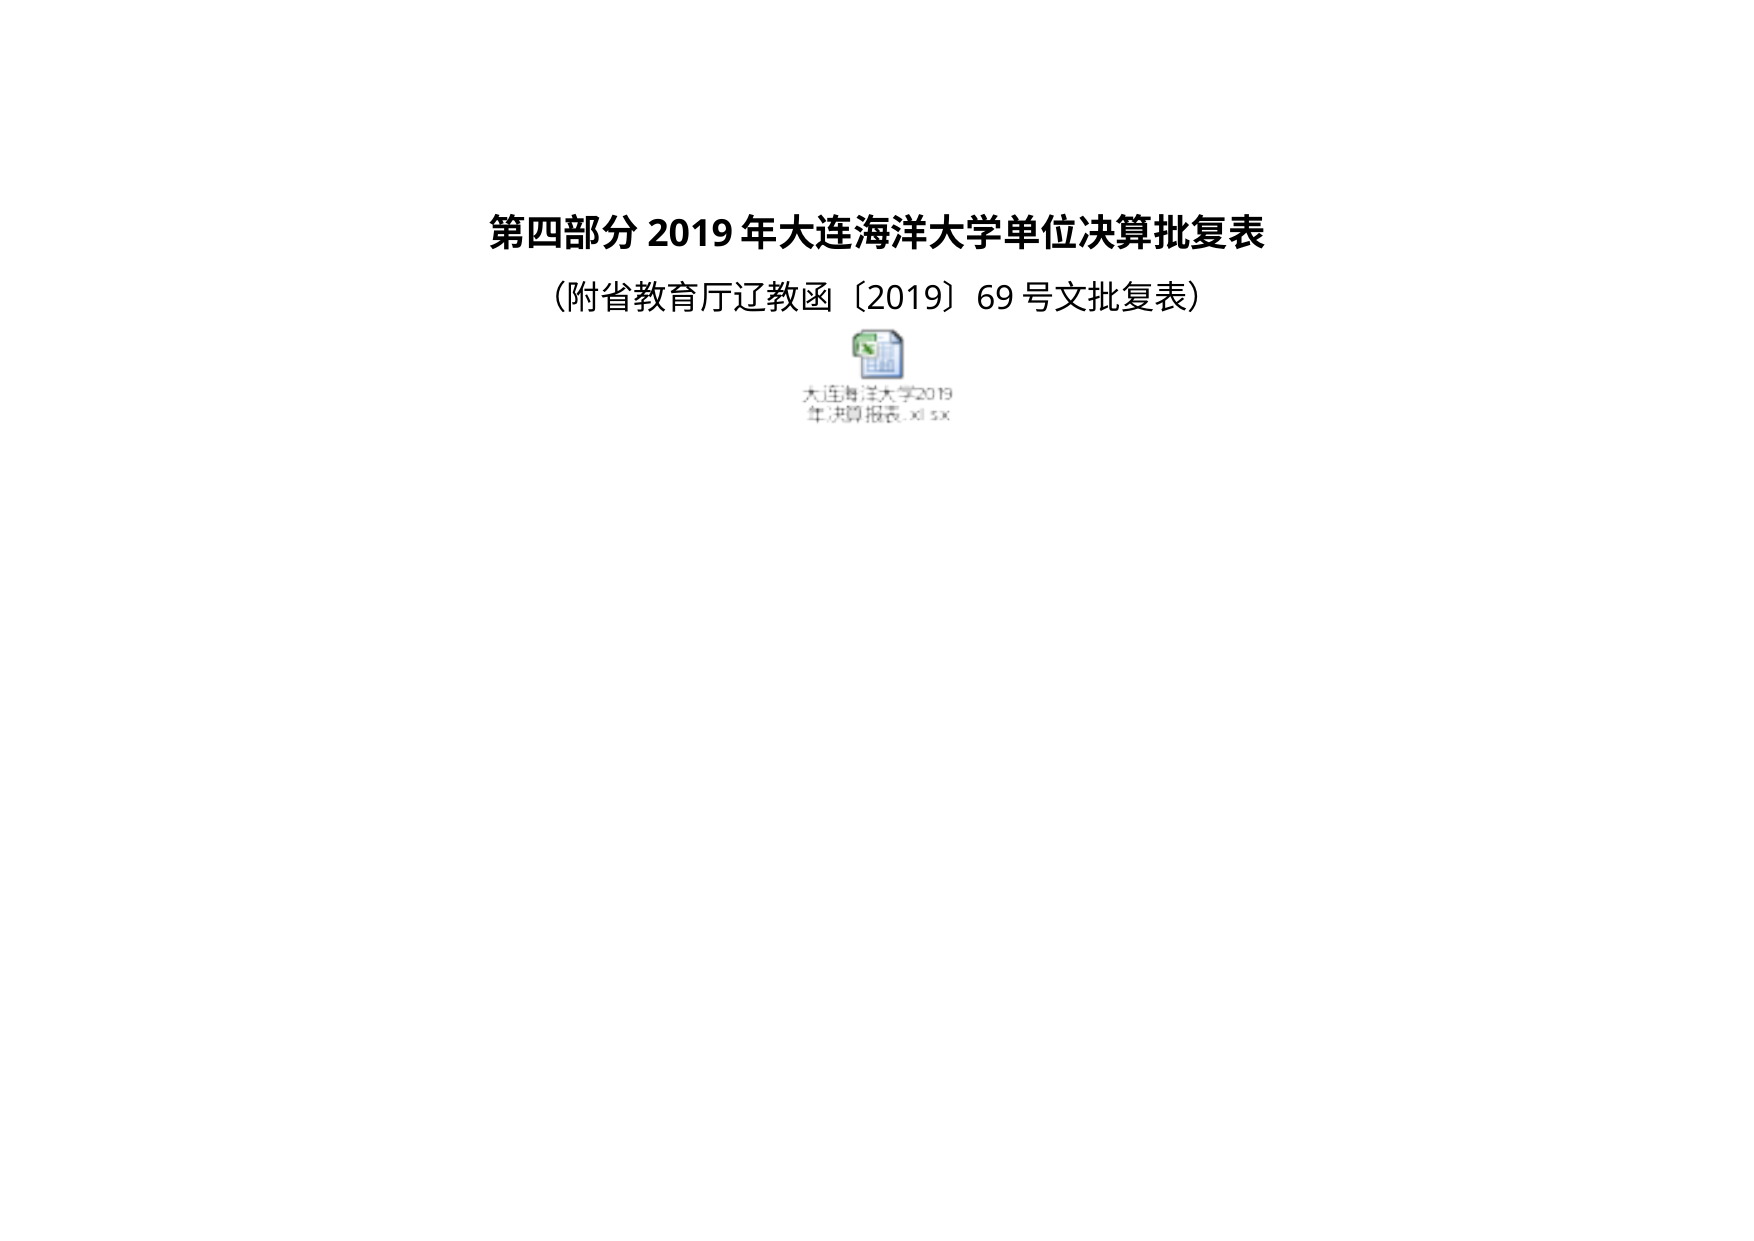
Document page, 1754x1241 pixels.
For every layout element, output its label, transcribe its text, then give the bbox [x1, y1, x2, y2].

text （附省教育厅辽教函〔2019〕69号文批复表） [150, 263, 1604, 328]
text 第四部分 2019年大连海洋大学单位决算批复表 [150, 198, 1604, 263]
